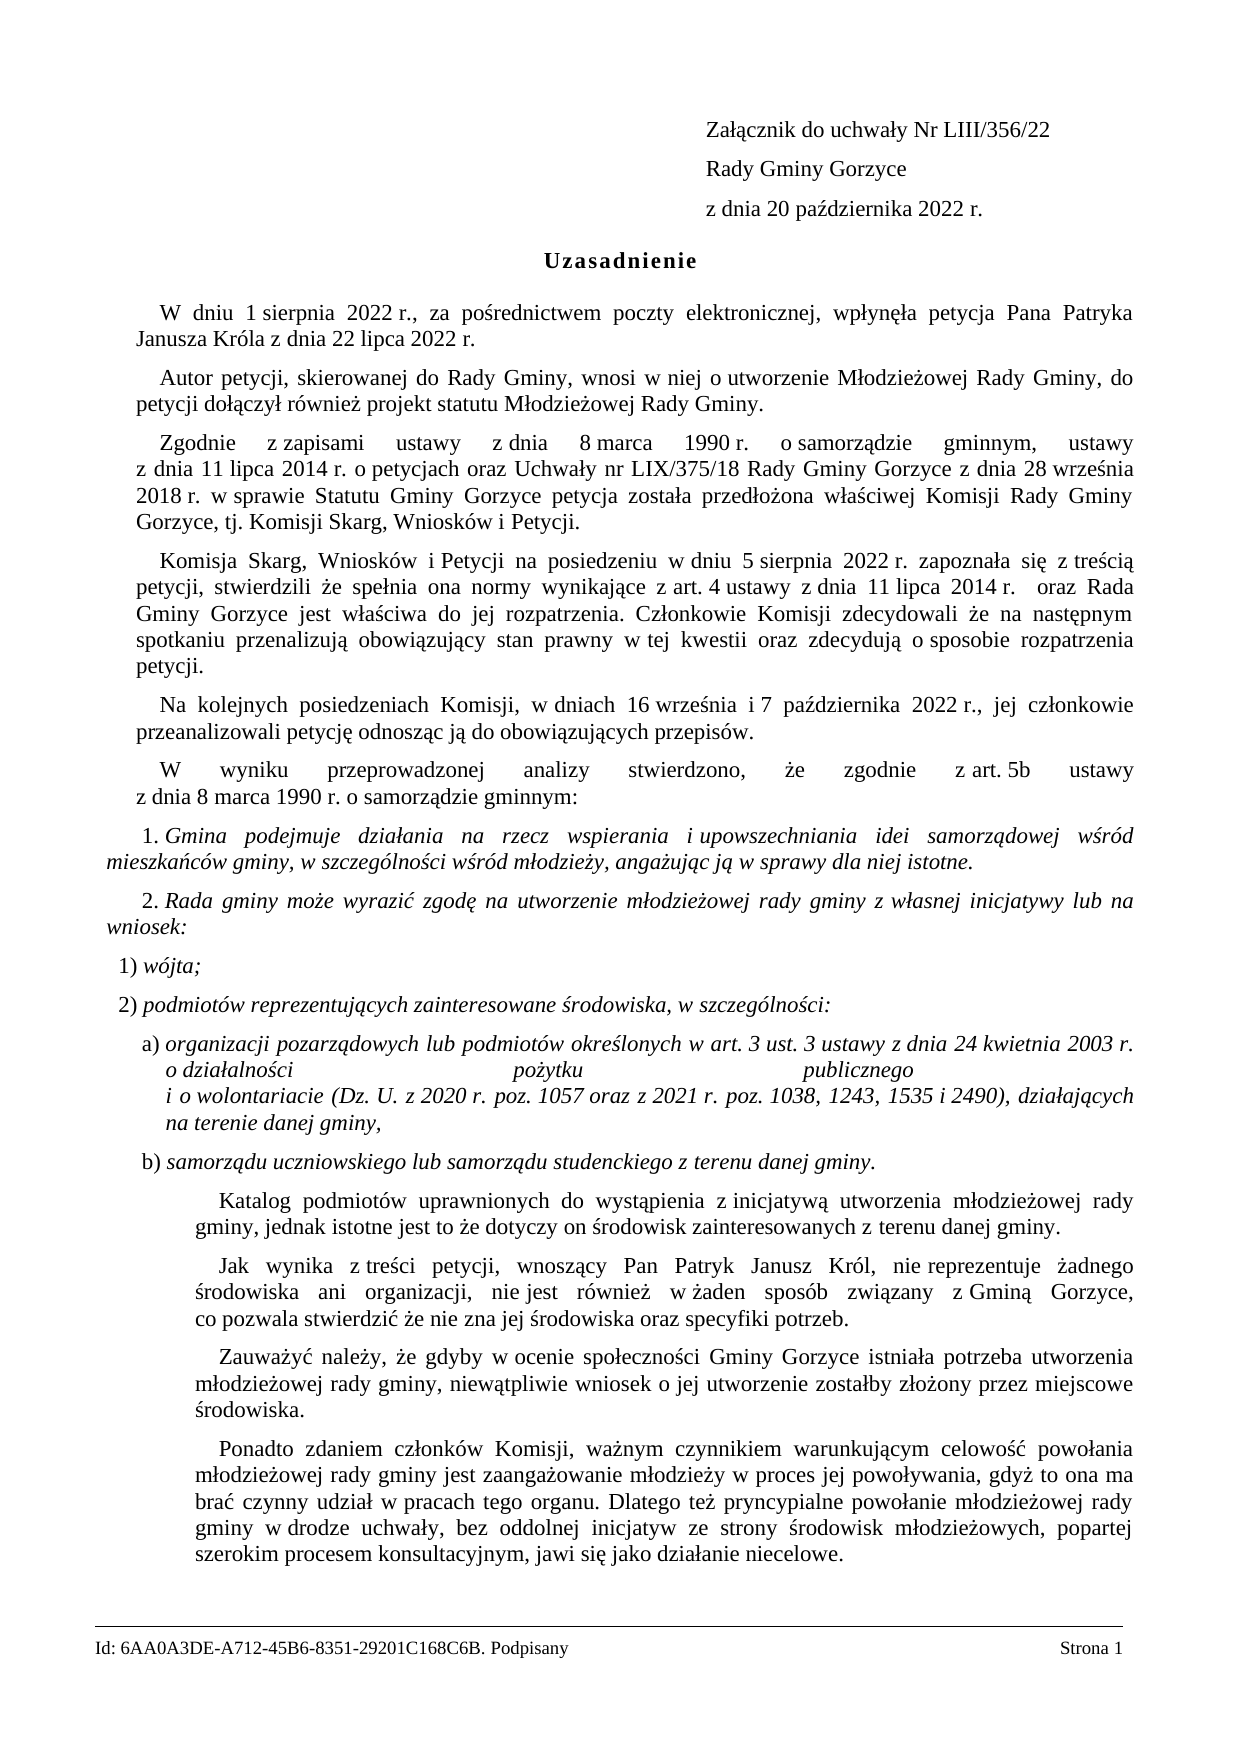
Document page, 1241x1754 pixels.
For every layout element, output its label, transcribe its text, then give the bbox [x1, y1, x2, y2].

text Zgodnie z zapisami ustawy z dnia 8 marca 1990 r. o samorządzie gminnym, ustawy z dnia 11 lipca 2014 r. o petycjach oraz Uchwały nr LIX/375/18 Rady Gminy Gorzyce z dnia 28 września 2018 r. w sprawie Statutu Gminy Gorzyce petycja została przedłożona właściwej Komisji Rady Gminy Gorzyce, tj. Komisji Skarg, Wniosków i Petycji. [136, 429, 1134, 534]
text Na kolejnych posiedzeniach Komisji, w dniach 16 września i 7 października 2022 r., jej członkowie przeanalizowali petycję odnosząc ją do obowiązujących przepisów. [136, 691, 1134, 744]
text W dniu 1 sierpnia 2022 r., za pośrednictwem poczty elektronicznej, wpłynęła petycja Pana Patryka Janusza Króla z dnia 22 lipca 2022 r. [136, 299, 1134, 351]
text Zauważyć należy, że gdyby w ocenie społeczności Gminy Gorzyce istniała potrzeba utworzenia młodzieżowej rady gminy, niewątpliwie wniosek o jej utworzenie zostałby złożony przez miejscowe środowiska. [195, 1343, 1134, 1422]
text W wyniku przeprowadzonej analizy stwierdzono, że zgodnie z art. 5b ustawy z dnia 8 marca 1990 r. o samorządzie gminnym: [136, 757, 1134, 809]
text a) organizacji pozarządowych lub podmiotów określonych w art. 3 ust. 3 ustawy z dnia 24 kwietnia 2003 r. o działalności pożytku publicznego i o wolontariacie (Dz. U. z 2020 r. poz. 1057 oraz z 2021 r. poz. 1038, 1243, 1535 i 2490), działających na terenie danej gminy, [142, 1030, 1134, 1135]
text 1. Gmina podejmuje działania na rzecz wspierania i upowszechniania idei samorządowej wśród mieszkańców gminy, w szczególności wśród młodzieży, angażując ją w sprawy dla niej istotne. [106, 822, 1134, 874]
text Ponadto zdaniem członków Komisji, ważnym czynnikiem warunkującym celowość powołania młodzieżowej rady gminy jest zaangażowanie młodzieży w proces jej powoływania, gdyż to ona ma brać czynny udział w pracach tego organu. Dlatego też pryncypialne powołanie młodzieżowej rady gminy w drodze uchwały, bez oddolnej inicjatyw ze strony środowisk młodzieżowych, popartej szerokim procesem konsultacyjnym, jawi się jako działanie niecelowe. [195, 1435, 1134, 1567]
text b) samorządu uczniowskiego lub samorządu studenckiego z terenu danej gminy. [142, 1148, 1134, 1174]
text 1) wójta; [118, 952, 1134, 978]
text Komisja Skarg, Wniosków i Petycji na posiedzeniu w dniu 5 sierpnia 2022 r. zapoznała się z treścią petycji, stwierdzili że spełnia ona normy wynikające z art. 4 ustawy z dnia 11 lipca 2014 r. oraz Rada Gminy Gorzyce jest właściwa do jej rozpatrzenia. Członkowie Komisji zdecydowali że na następnym spotkaniu przenalizują obowiązujący stan prawny w tej kwestii oraz zdecydują o sposobie rozpatrzenia petycji. [136, 547, 1134, 679]
text Uzasadnienie [106, 247, 1134, 273]
text 2. Rada gminy może wyrazić zgodę na utworzenie młodzieżowej rady gminy z własnej inicjatywy lub na wniosek: [106, 887, 1134, 940]
text Katalog podmiotów uprawnionych do wystąpienia z inicjatywą utworzenia młodzieżowej rady gminy, jednak istotne jest to że dotyczy on środowisk zainteresowanych z terenu danej gminy. [195, 1187, 1134, 1239]
text Autor petycji, skierowanej do Rady Gminy, wnosi w niej o utworzenie Młodzieżowej Rady Gminy, do petycji dołączył również projekt statutu Młodzieżowej Rady Gminy. [136, 364, 1134, 417]
text 2) podmiotów reprezentujących zainteresowane środowiska, w szczególności: [118, 991, 1134, 1017]
text Jak wynika z treści petycji, wnoszący Pan Patryk Janusz Król, nie reprezentuje żadnego środowiska ani organizacji, nie jest również w żaden sposób związany z Gminą Gorzyce, co pozwala stwierdzić że nie zna jej środowiska oraz specyfiki potrzeb. [195, 1252, 1134, 1331]
text Załącznik do uchwały Nr LIII/356/22 Rady Gminy Gorzyce z dnia 20 października 2022 r. [706, 116, 1134, 221]
